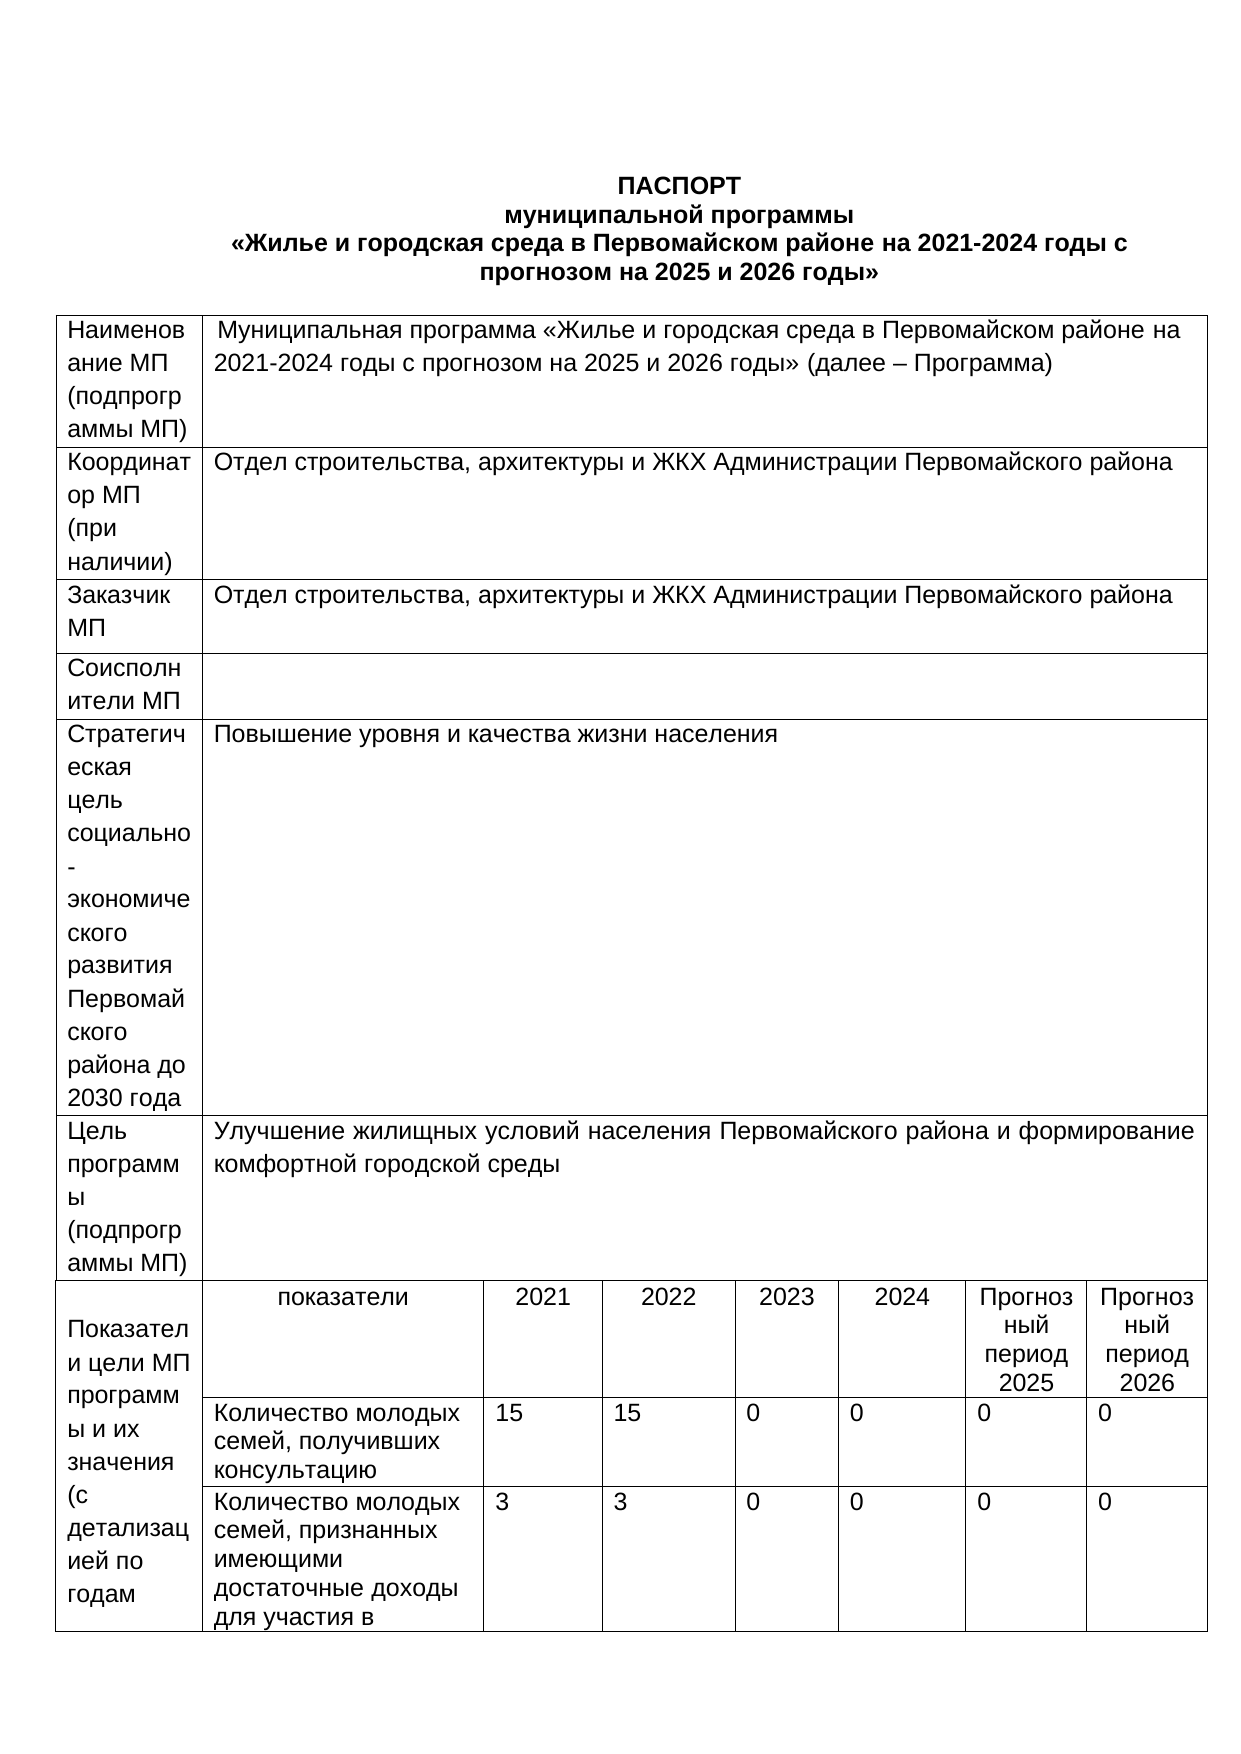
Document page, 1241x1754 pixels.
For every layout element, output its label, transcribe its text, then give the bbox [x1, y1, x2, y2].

table_header Наименование МП (подпрограммы МП) [57, 316, 202, 447]
table_cell 2021 [484, 1281, 602, 1396]
table_header Муниципальная программа «Жилье и городская среда в Первомайском районе на 2021-2024 годы с прогнозом на 2025 и 2026 годы» (далее – Программа) [203, 316, 1207, 447]
table_cell 0 [1087, 1487, 1207, 1631]
table_cell Отдел строительства, архитектуры и ЖКХ Администрации Первомайского района [203, 448, 1207, 579]
table_cell Улучшение жилищных условий населения Первомайского района и формирование комфортной городской среды [203, 1116, 1207, 1280]
table_cell Цель программы (подпрограммы МП) [57, 1116, 202, 1280]
table_cell 3 [484, 1487, 602, 1631]
table_cell Соисполнители МП [57, 654, 202, 719]
table_cell 3 [603, 1487, 735, 1631]
table_cell Повышение уровня и качества жизни населения [203, 720, 1207, 1115]
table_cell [203, 1487, 483, 1631]
table_cell Отдел строительства, архитектуры и ЖКХ Администрации Первомайского района [203, 580, 1207, 653]
table_cell 15 [603, 1398, 735, 1486]
table_cell 0 [736, 1487, 838, 1631]
table_cell Прогнозный период 2025 [966, 1281, 1086, 1396]
table_cell Заказчик МП [57, 580, 202, 653]
table_cell 2024 [839, 1281, 965, 1396]
table_cell Прогнозный период 2026 [1087, 1281, 1207, 1396]
table_cell [203, 654, 1207, 719]
table_cell 0 [1087, 1398, 1207, 1486]
table_cell Координатор МП (при наличии) [57, 448, 202, 579]
table_cell 2023 [736, 1281, 838, 1396]
text муниципальной программы [177, 200, 1181, 228]
text ПАСПОРТ [177, 171, 1181, 200]
table_cell 0 [736, 1398, 838, 1486]
table_cell показатели [203, 1281, 483, 1396]
table_cell 0 [966, 1398, 1086, 1486]
table_cell 0 [839, 1398, 965, 1486]
table_cell 15 [484, 1398, 602, 1486]
table_cell Количество молодых семей, получивших консультацию [203, 1398, 483, 1486]
table_cell Показатели цели МП программы и их значения (с детализацией по годам реализации) [56, 1281, 202, 1631]
text «Жилье и городская среда в Первомайском районе на 2021-2024 годы с прогнозом на 2025 и 2026 годы» [177, 228, 1181, 286]
table_cell 2022 [603, 1281, 735, 1396]
table_cell Стратегическая цель социально-экономического развития Первомайского района до 2030 года [57, 720, 202, 1115]
table_cell 0 [966, 1487, 1086, 1631]
table_cell 0 [839, 1487, 965, 1631]
